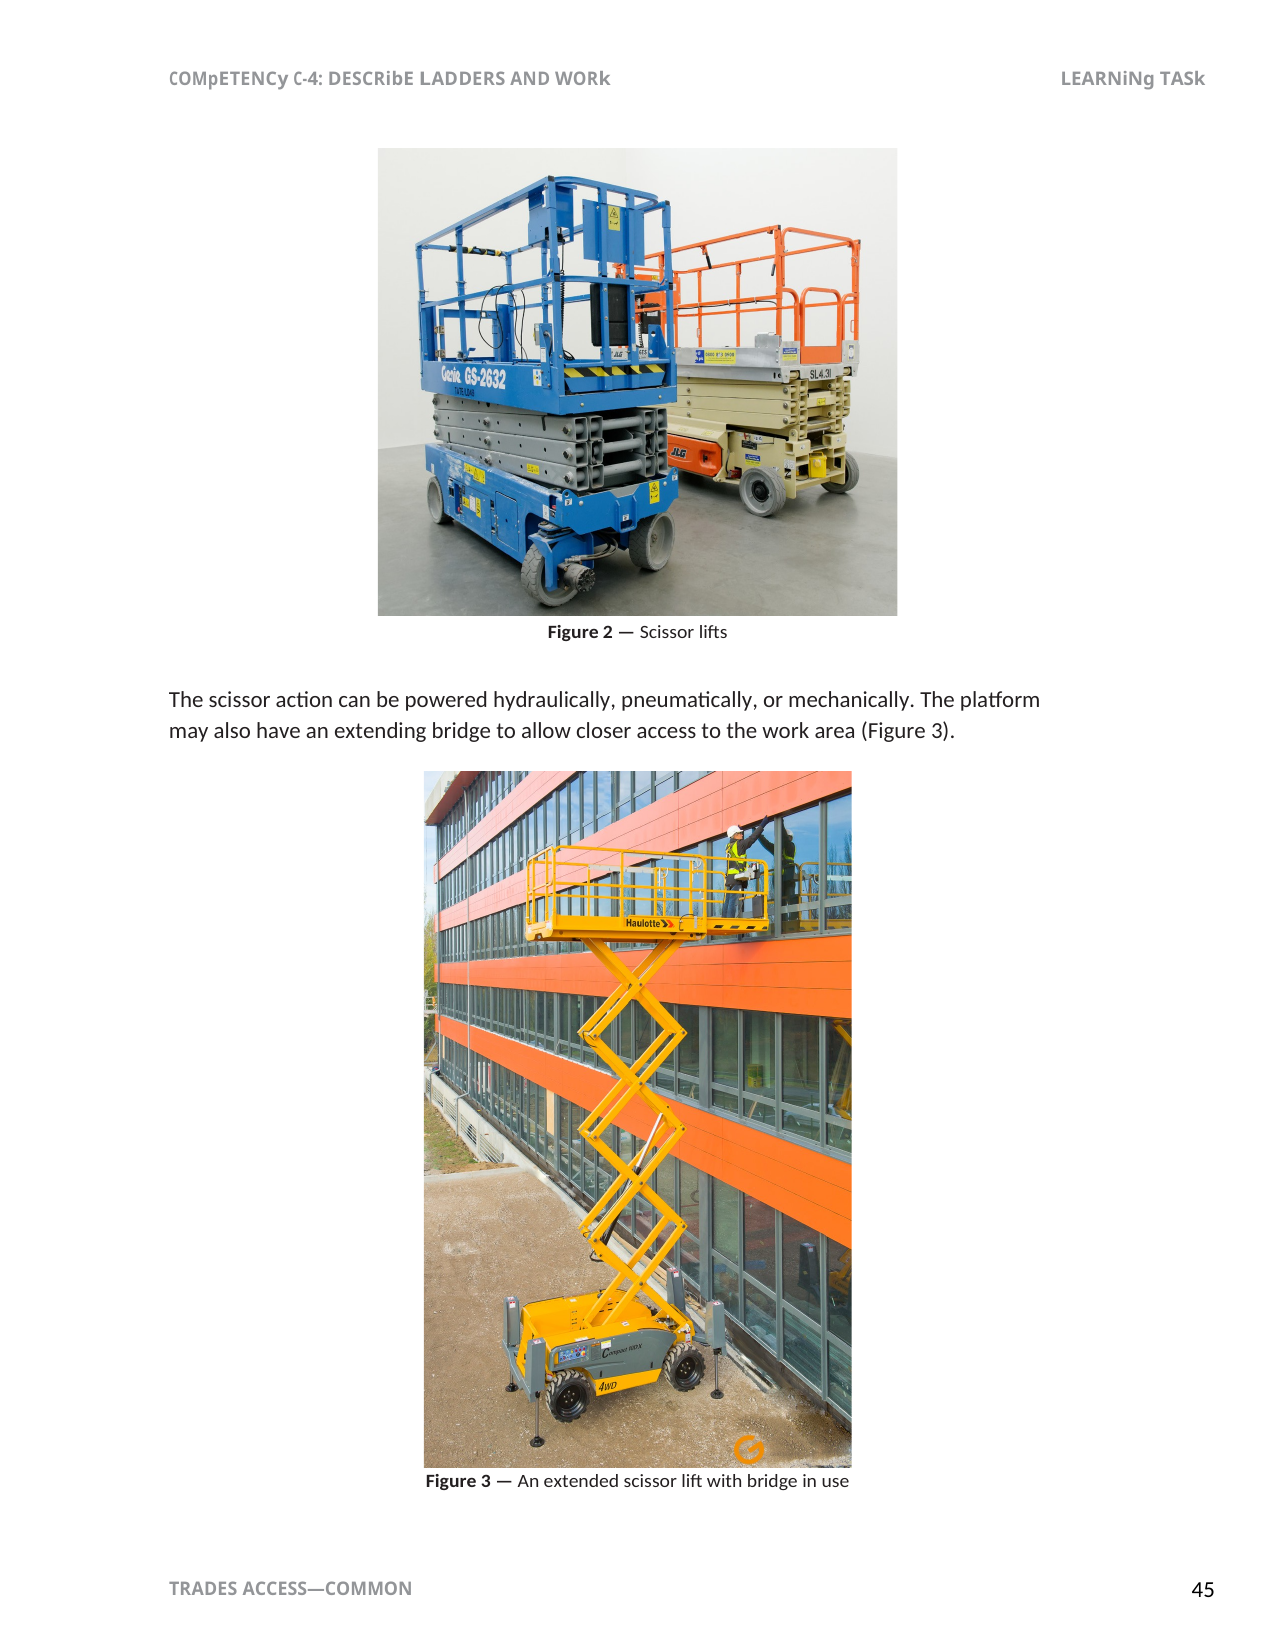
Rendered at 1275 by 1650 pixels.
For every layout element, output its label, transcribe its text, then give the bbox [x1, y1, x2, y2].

text Figure 2 — Scissor lifts [239, 621, 1036, 643]
picture [377, 148, 898, 616]
picture [423, 771, 852, 1468]
text The scissor action can be powered hydraulically, pneumatically, or mechanically. The platform may also have an extending bridge to allow closer access to the work area (Figure 3). [169, 685, 1079, 744]
